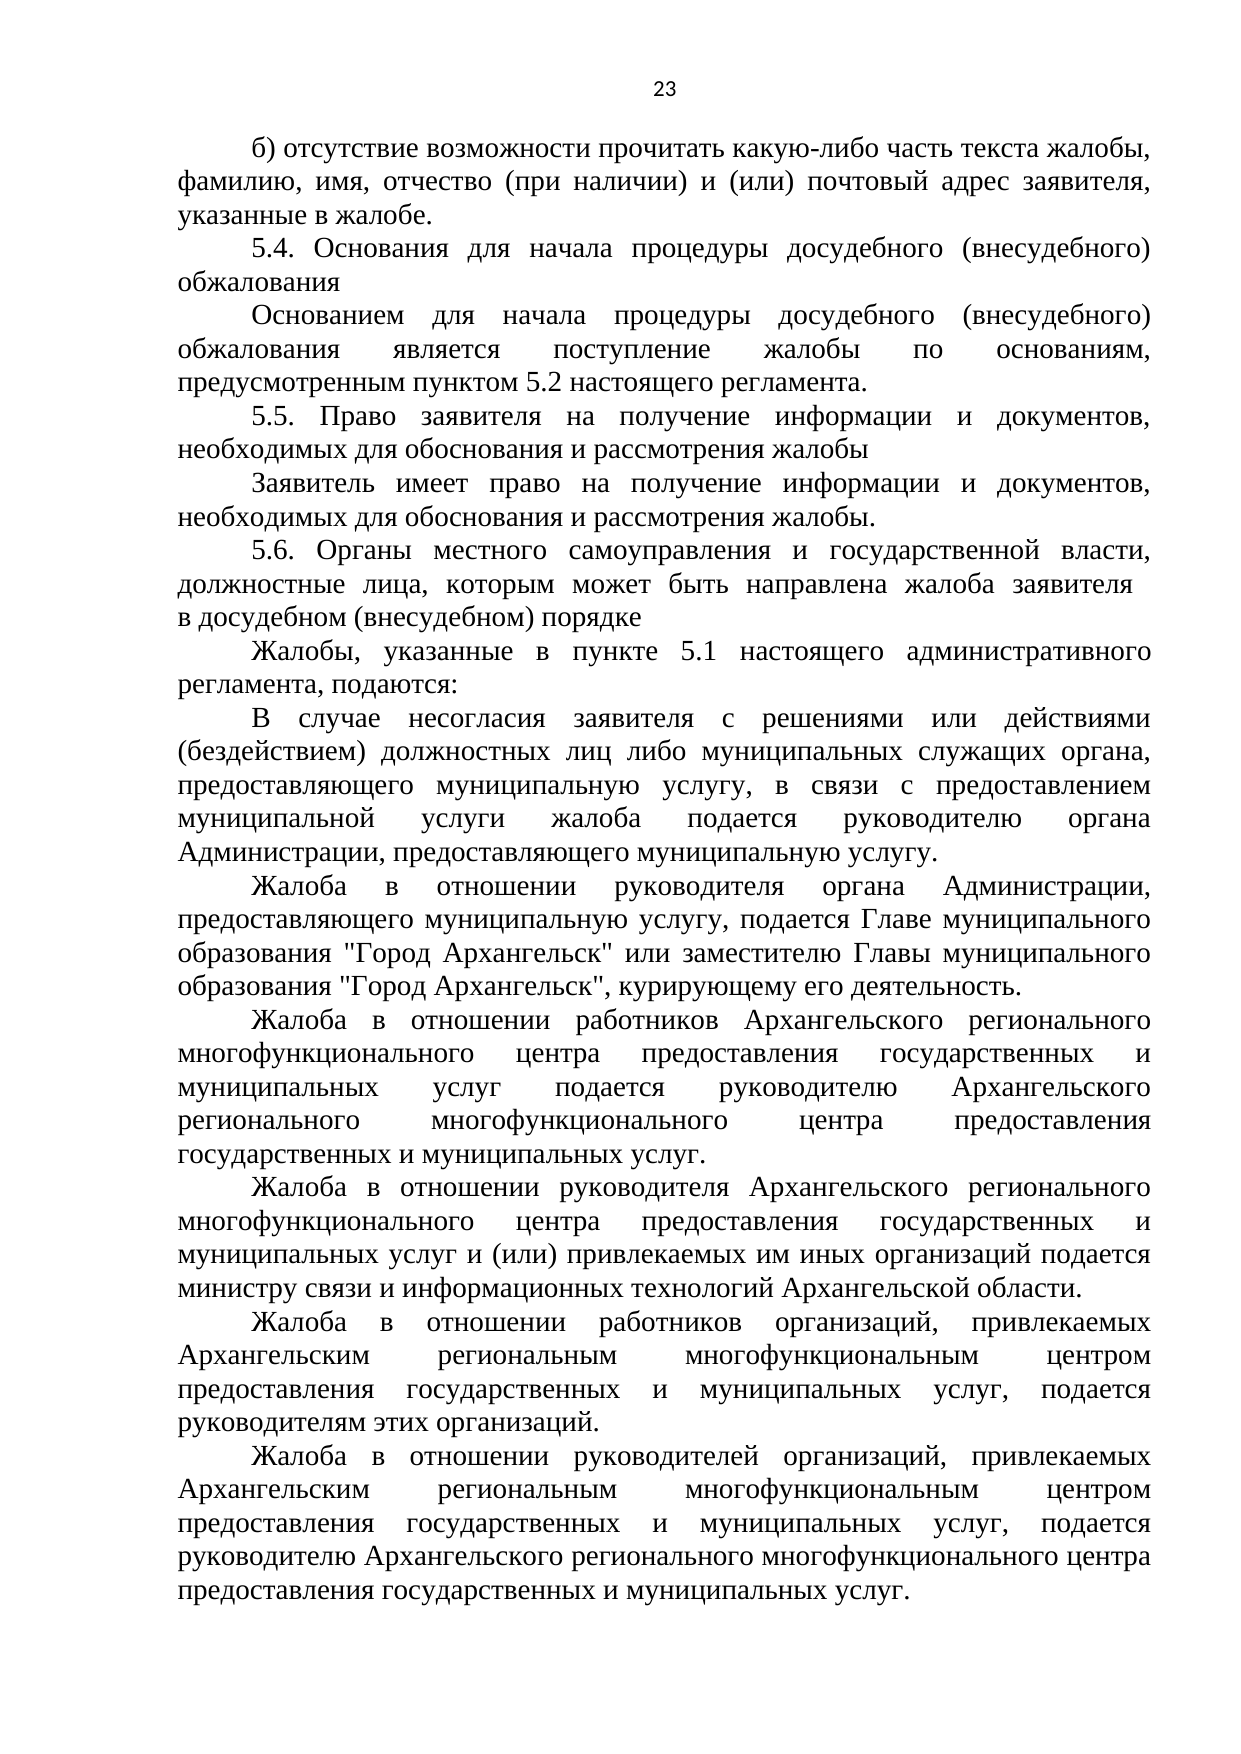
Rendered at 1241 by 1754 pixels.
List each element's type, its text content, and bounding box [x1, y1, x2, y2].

text Жалоба в отношении руководителей организаций, привлекаемых Архангельским региональным многофункциональным центром предоставления государственных и муниципальных услуг, подается руководителю Архангельского регионального многофункционального центра предоставления государственных и муниципальных услуг. [177, 1438, 1152, 1606]
text Жалобы, указанные в пункте 5.1 настоящего административного регламента, подаются: [177, 633, 1152, 700]
text 5.4. Основания для начала процедуры досудебного (внесудебного) обжалования [177, 230, 1152, 297]
text В случае несогласия заявителя с решениями или действиями (бездействием) должностных лиц либо муниципальных служащих органа, предоставляющего муниципальную услугу, в связи с предоставлением муниципальной услуги жалоба подается руководителю органа Администрации, предоставляющего муниципальную услугу. [177, 700, 1152, 868]
text Жалоба в отношении работников организаций, привлекаемых Архангельским региональным многофункциональным центром предоставления государственных и муниципальных услуг, подается руководителям этих организаций. [177, 1304, 1152, 1438]
text Жалоба в отношении работников Архангельского регионального многофункционального центра предоставления государственных и муниципальных услуг подается руководителю Архангельского регионального многофункционального центра предоставления государственных и муниципальных услуг. [177, 1002, 1152, 1169]
text 5.6. Органы местного самоуправления и государственной власти, должностные лица, которым может быть направлена жалоба заявителя в досудебном (внесудебном) порядке [177, 532, 1152, 633]
text Основанием для начала процедуры досудебного (внесудебного) обжалования является поступление жалобы по основаниям, предусмотренным пунктом 5.2 настоящего регламента. [177, 297, 1152, 398]
text Жалоба в отношении руководителя органа Администрации, предоставляющего муниципальную услугу, подается Главе муниципального образования "Город Архангельск" или заместителю Главы муниципального образования "Город Архангельск", курирующему его деятельность. [177, 868, 1152, 1002]
text б) отсутствие возможности прочитать какую-либо часть текста жалобы, фамилию, имя, отчество (при наличии) и (или) почтовый адрес заявителя, указанные в жалобе. [177, 130, 1152, 230]
text Заявитель имеет право на получение информации и документов, необходимых для обоснования и рассмотрения жалобы. [177, 465, 1152, 532]
text Жалоба в отношении руководителя Архангельского регионального многофункционального центра предоставления государственных и муниципальных услуг и (или) привлекаемых им иных организаций подается министру связи и информационных технологий Архангельской области. [177, 1169, 1152, 1304]
text 5.5. Право заявителя на получение информации и документов, необходимых для обоснования и рассмотрения жалобы [177, 398, 1152, 465]
